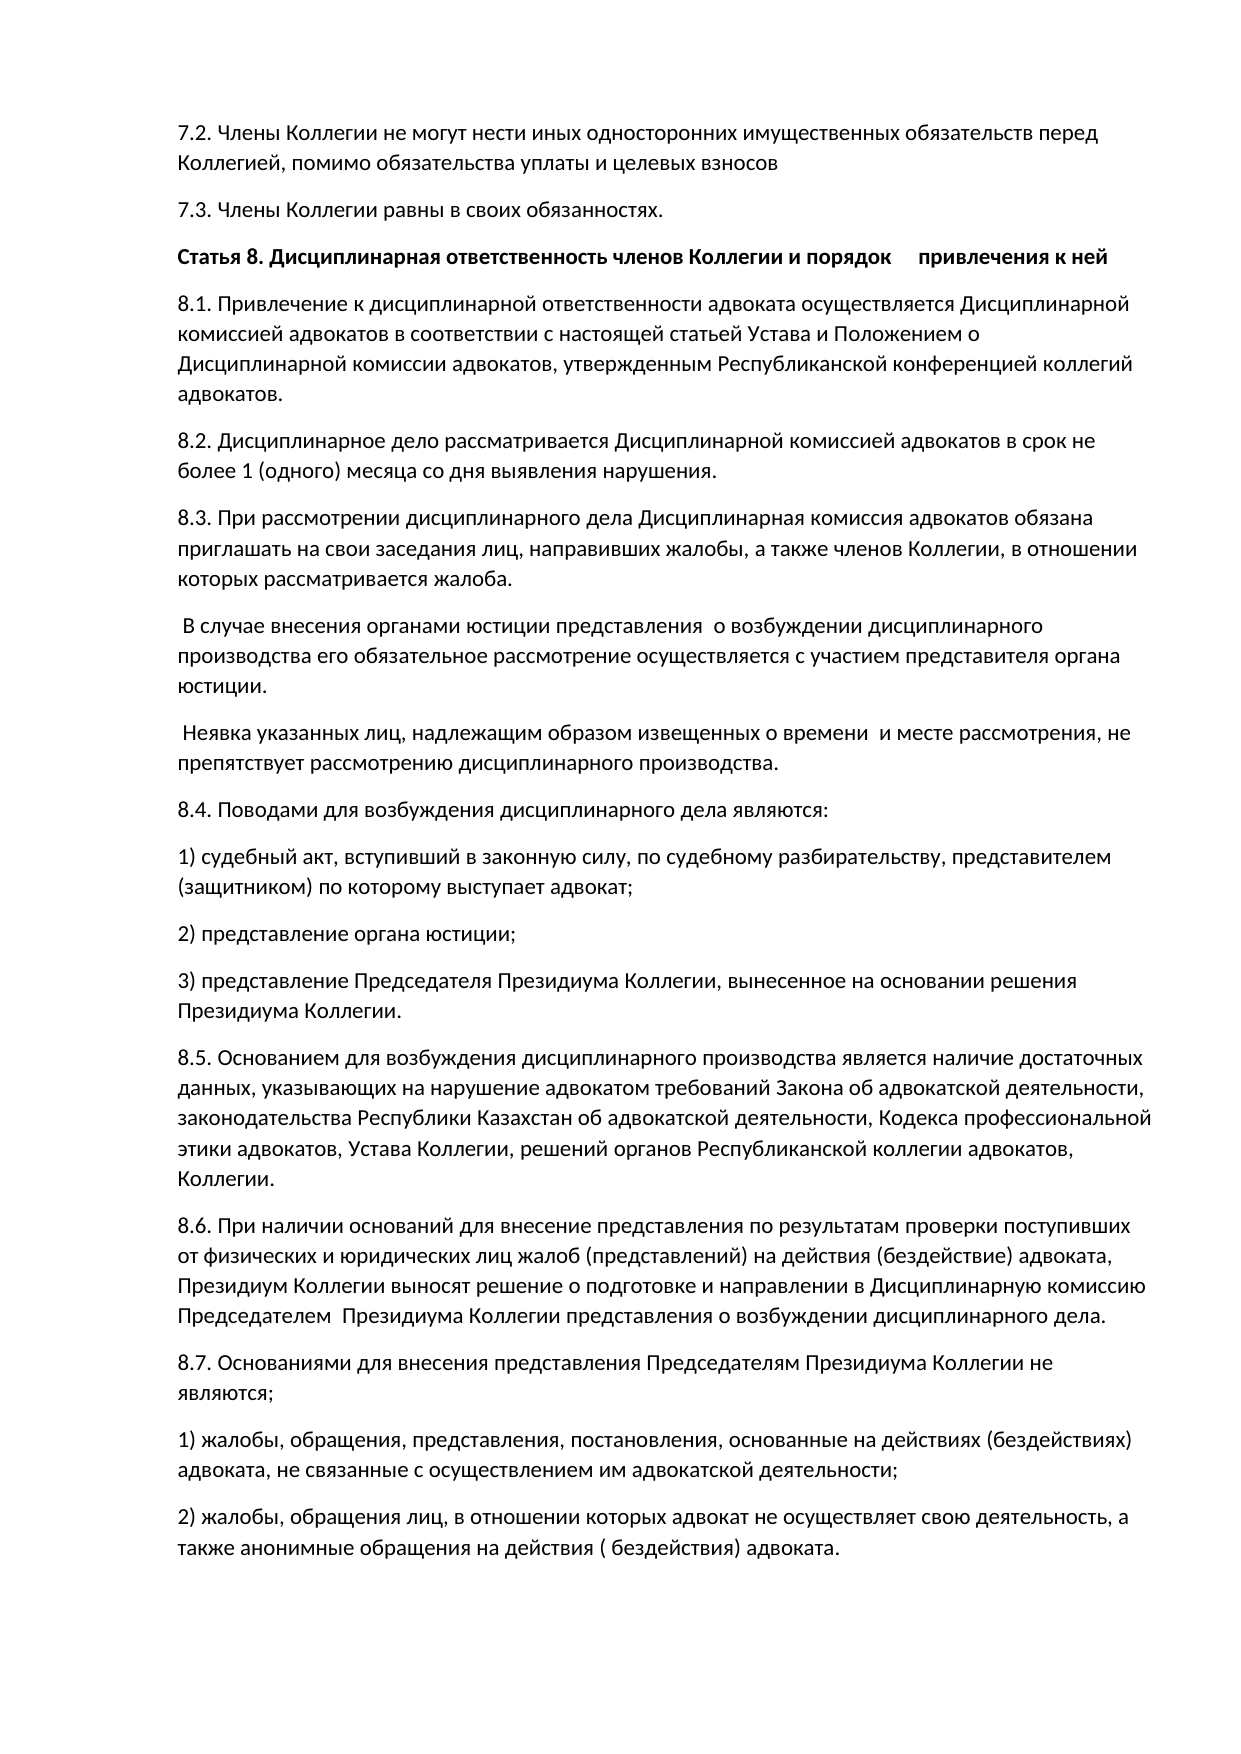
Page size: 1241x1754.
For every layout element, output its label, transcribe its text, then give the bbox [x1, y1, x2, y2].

text 8.3. При рассмотрении дисциплинарного дела Дисциплинарная комиссия адвокатов обязана приглашать на свои заседания лиц, направивших жалобы, а также членов Коллегии, в отношении которых рассматривается жалоба. [177, 503, 1152, 592]
text 8.1. Привлечение к дисциплинарной ответственности адвоката осуществляется Дисциплинарной комиссией адвокатов в соответствии с настоящей статьей Устава и Положением о Дисциплинарной комиссии адвокатов, утвержденным Республиканской конференцией коллегий адвокатов. [177, 289, 1152, 408]
text 8.5. Основанием для возбуждения дисциплинарного производства является наличие достаточных данных, указывающих на нарушение адвокатом требований Закона об адвокатской деятельности, законодательства Республики Казахстан об адвокатской деятельности, Кодекса профессиональной этики адвокатов, Устава Коллегии, решений органов Республиканской коллегии адвокатов, Коллегии. [177, 1043, 1152, 1192]
text 7.3. Члены Коллегии равны в своих обязанностях. [177, 195, 1152, 223]
text 8.6. При наличии оснований для внесение представления по результатам проверки поступивших от физических и юридических лиц жалоб (представлений) на действия (бездействие) адвоката, Президиум Коллегии выносят решение о подготовке и направлении в Дисциплинарную комиссию Председателем Президиума Коллегии представления о возбуждении дисциплинарного дела. [177, 1211, 1152, 1329]
text 8.7. Основаниями для внесения представления Председателям Президиума Коллегии не являются; [177, 1348, 1152, 1407]
text Статья 8. Дисциплинарная ответственность членов Коллегии и порядок привлечения к ней [177, 242, 1152, 270]
text 8.4. Поводами для возбуждения дисциплинарного дела являются: [177, 795, 1152, 823]
text 8.2. Дисциплинарное дело рассматривается Дисциплинарной комиссией адвокатов в срок не более 1 (одного) месяца со дня выявления нарушения. [177, 426, 1152, 485]
text 1) судебный акт, вступивший в законную силу, по судебному разбирательству, представителем (защитником) по которому выступает адвокат; [177, 842, 1152, 900]
text Неявка указанных лиц, надлежащим образом извещенных о времени и месте рассмотрения, не препятствует рассмотрению дисциплинарного производства. [177, 718, 1152, 776]
text В случае внесения органами юстиции представления о возбуждении дисциплинарного производства его обязательное рассмотрение осуществляется с участием представителя органа юстиции. [177, 611, 1152, 699]
text 3) представление Председателя Президиума Коллегии, вынесенное на основании решения Президиума Коллегии. [177, 966, 1152, 1024]
text 2) представление органа юстиции; [177, 919, 1152, 947]
text 1) жалобы, обращения, представления, постановления, основанные на действиях (бездействиях) адвоката, не связанные с осуществлением им адвокатской деятельности; [177, 1425, 1152, 1484]
text 2) жалобы, обращения лиц, в отношении которых адвокат не осуществляет свою деятельность, а также анонимные обращения на действия ( бездействия) адвоката. [177, 1502, 1152, 1561]
text 7.2. Члены Коллегии не могут нести иных односторонних имущественных обязательств перед Коллегией, помимо обязательства уплаты и целевых взносов [177, 118, 1152, 176]
